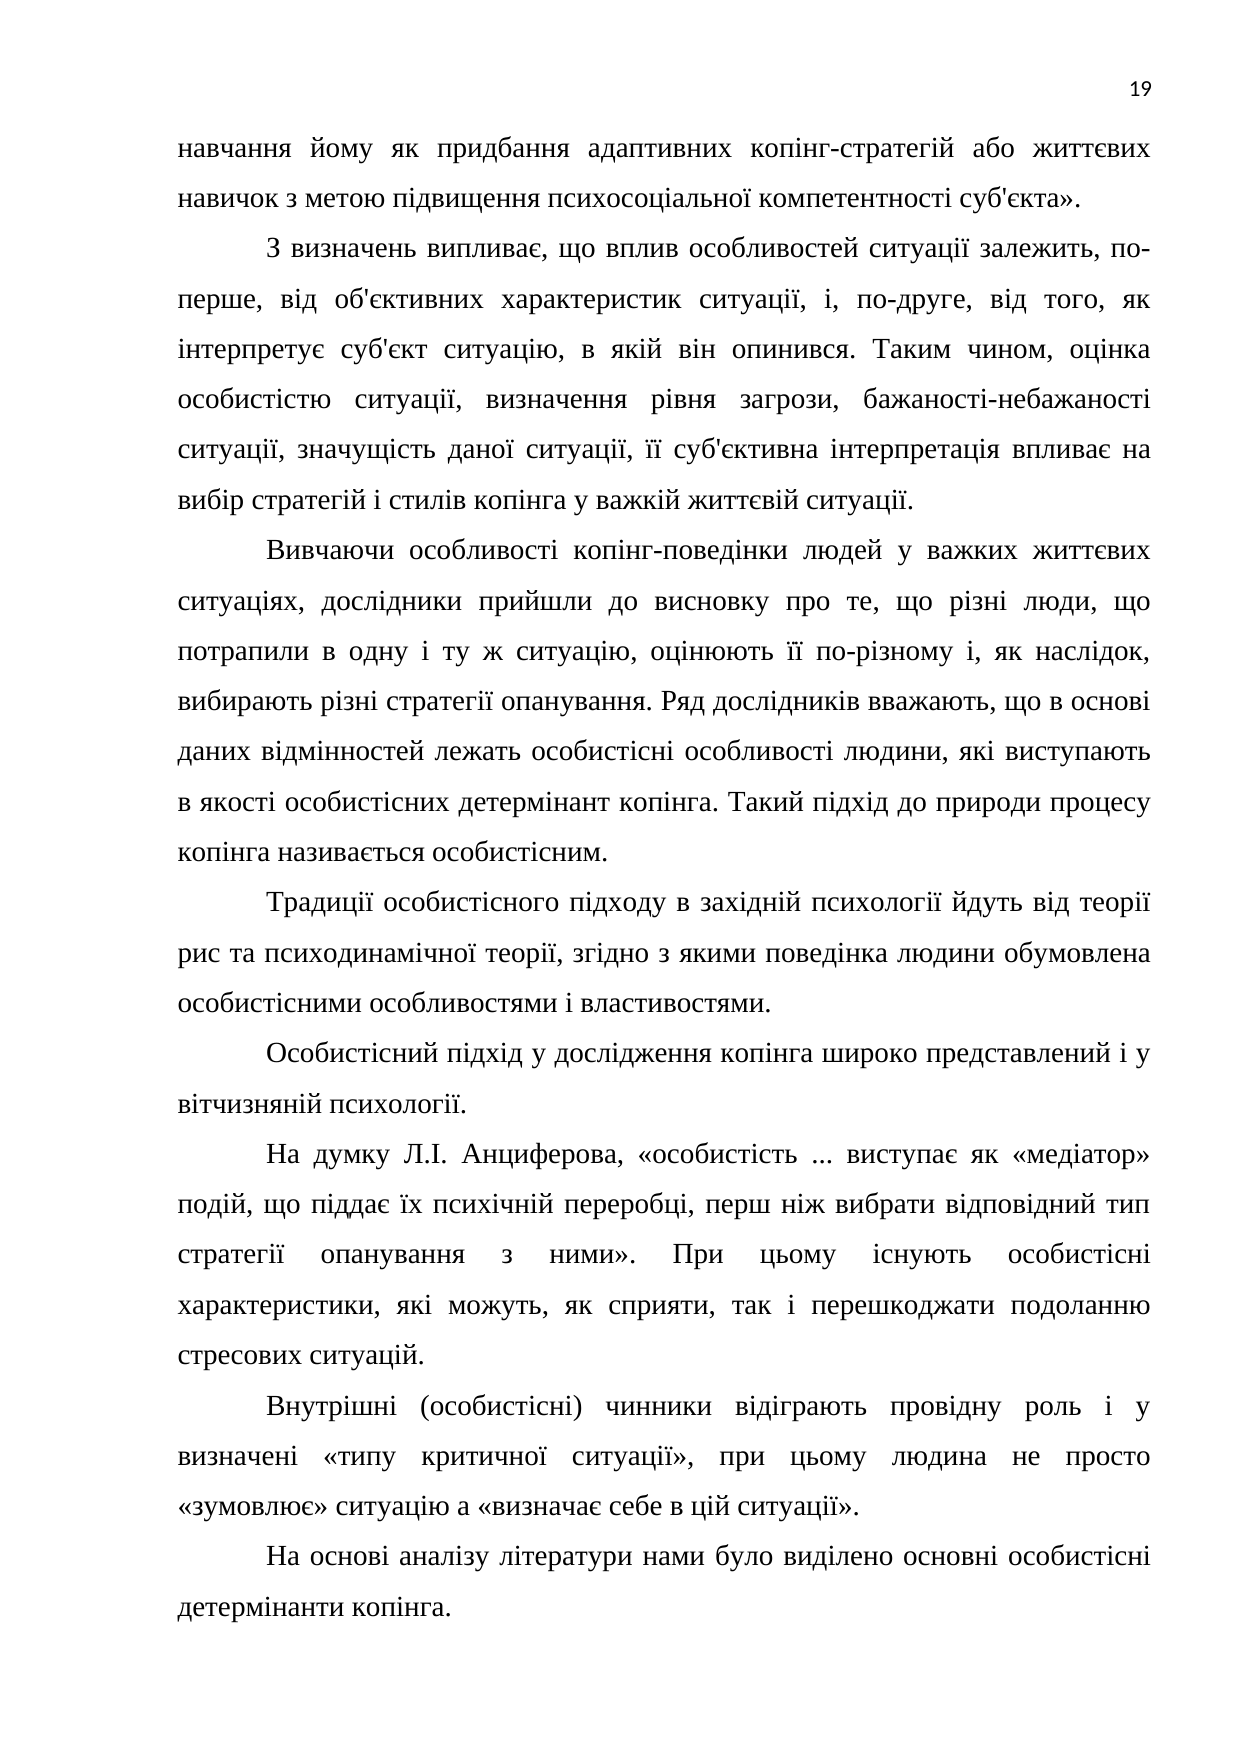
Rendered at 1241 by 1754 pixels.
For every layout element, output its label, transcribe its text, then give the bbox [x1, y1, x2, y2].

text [177, 130, 1152, 214]
text Традиції особистісного підходу в західній психології йдуть від теорії рис та психодинамічної теорії, згідно з якими поведінка людини обумовлена особистісними особливостями і властивостями. [177, 884, 1152, 1019]
text Вивчаючи особливості копінг-поведінки людей у важких життєвих ситуаціях, дослідники прийшли до висновку про те, що різні люди, що потрапили в одну і ту ж ситуацію, оцінюють її по-різному і, як наслідок, вибирають різні стратегії опанування. Ряд дослідників вважають, що в основі даних відмінностей лежать особистісні особливості людини, які виступають в якості особистісних детермінант копінга. Такий підхід до природи процесу копінга називається особистісним. [177, 532, 1152, 868]
text Внутрішні (особистісні) чинники відіграють провідну роль і у визначені «типу критичної ситуації», при цьому людина не просто «зумовлює» ситуацію а «визначає себе в цій ситуації». [177, 1388, 1152, 1522]
text На думку Л.І. Анциферова, «особистість ... виступає як «медіатор» подій, що піддає їх психічній переробці, перш ніж вибрати відповідний тип стратегії опанування з ними». При цьому існують особистісні характеристики, які можуть, як сприяти, так і перешкоджати подоланню стресових ситуацій. [177, 1136, 1152, 1371]
text На основі аналізу літератури нами було виділено основні особистісні детермінанти копінга. [177, 1538, 1152, 1622]
text З визначень випливає, що вплив особливостей ситуації залежить, по-перше, від об'єктивних характеристик ситуації, і, по-друге, від того, як інтерпретує суб'єкт ситуацію, в якій він опинився. Таким чином, оцінка особистістю ситуації, визначення рівня загрози, бажаності-небажаності ситуації, значущість даної ситуації, її суб'єктивна інтерпретація впливає на вибір стратегій і стилів копінга у важкій життєвій ситуації. [177, 230, 1152, 516]
text Особистісний підхід у дослідження копінга широко представлений і у вітчизняній психології. [177, 1035, 1152, 1119]
